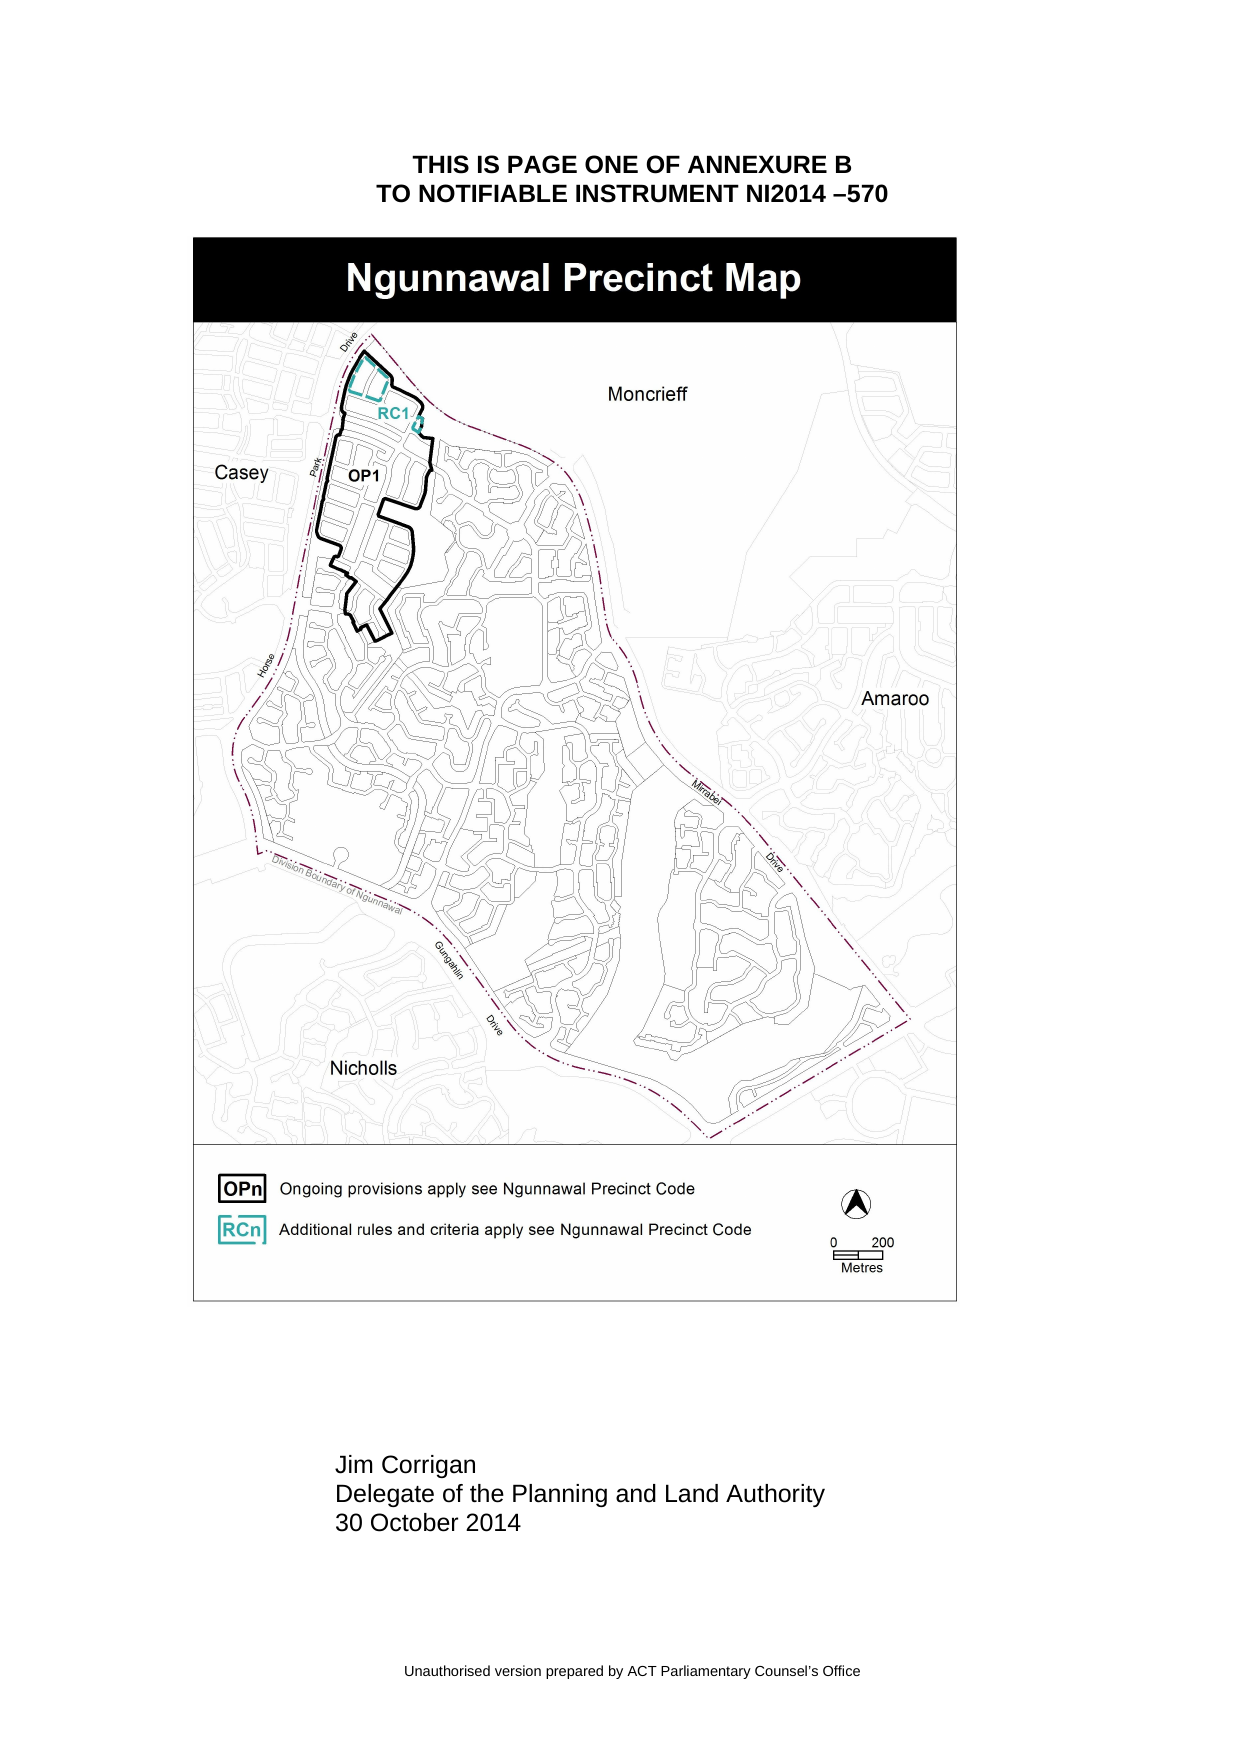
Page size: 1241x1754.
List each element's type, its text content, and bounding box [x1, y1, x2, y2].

text THIS IS PAGE ONE OF ANNEXURE B [187, 150, 1078, 179]
text 30 October 2014 [187, 1508, 1078, 1537]
text Delegate of the Planning and Land Authority [187, 1479, 1078, 1508]
picture [187, 236, 960, 1307]
text TO NOTIFIABLE INSTRUMENT NI2014 –570 [187, 179, 1078, 207]
text Jim Corrigan [187, 1450, 1078, 1479]
